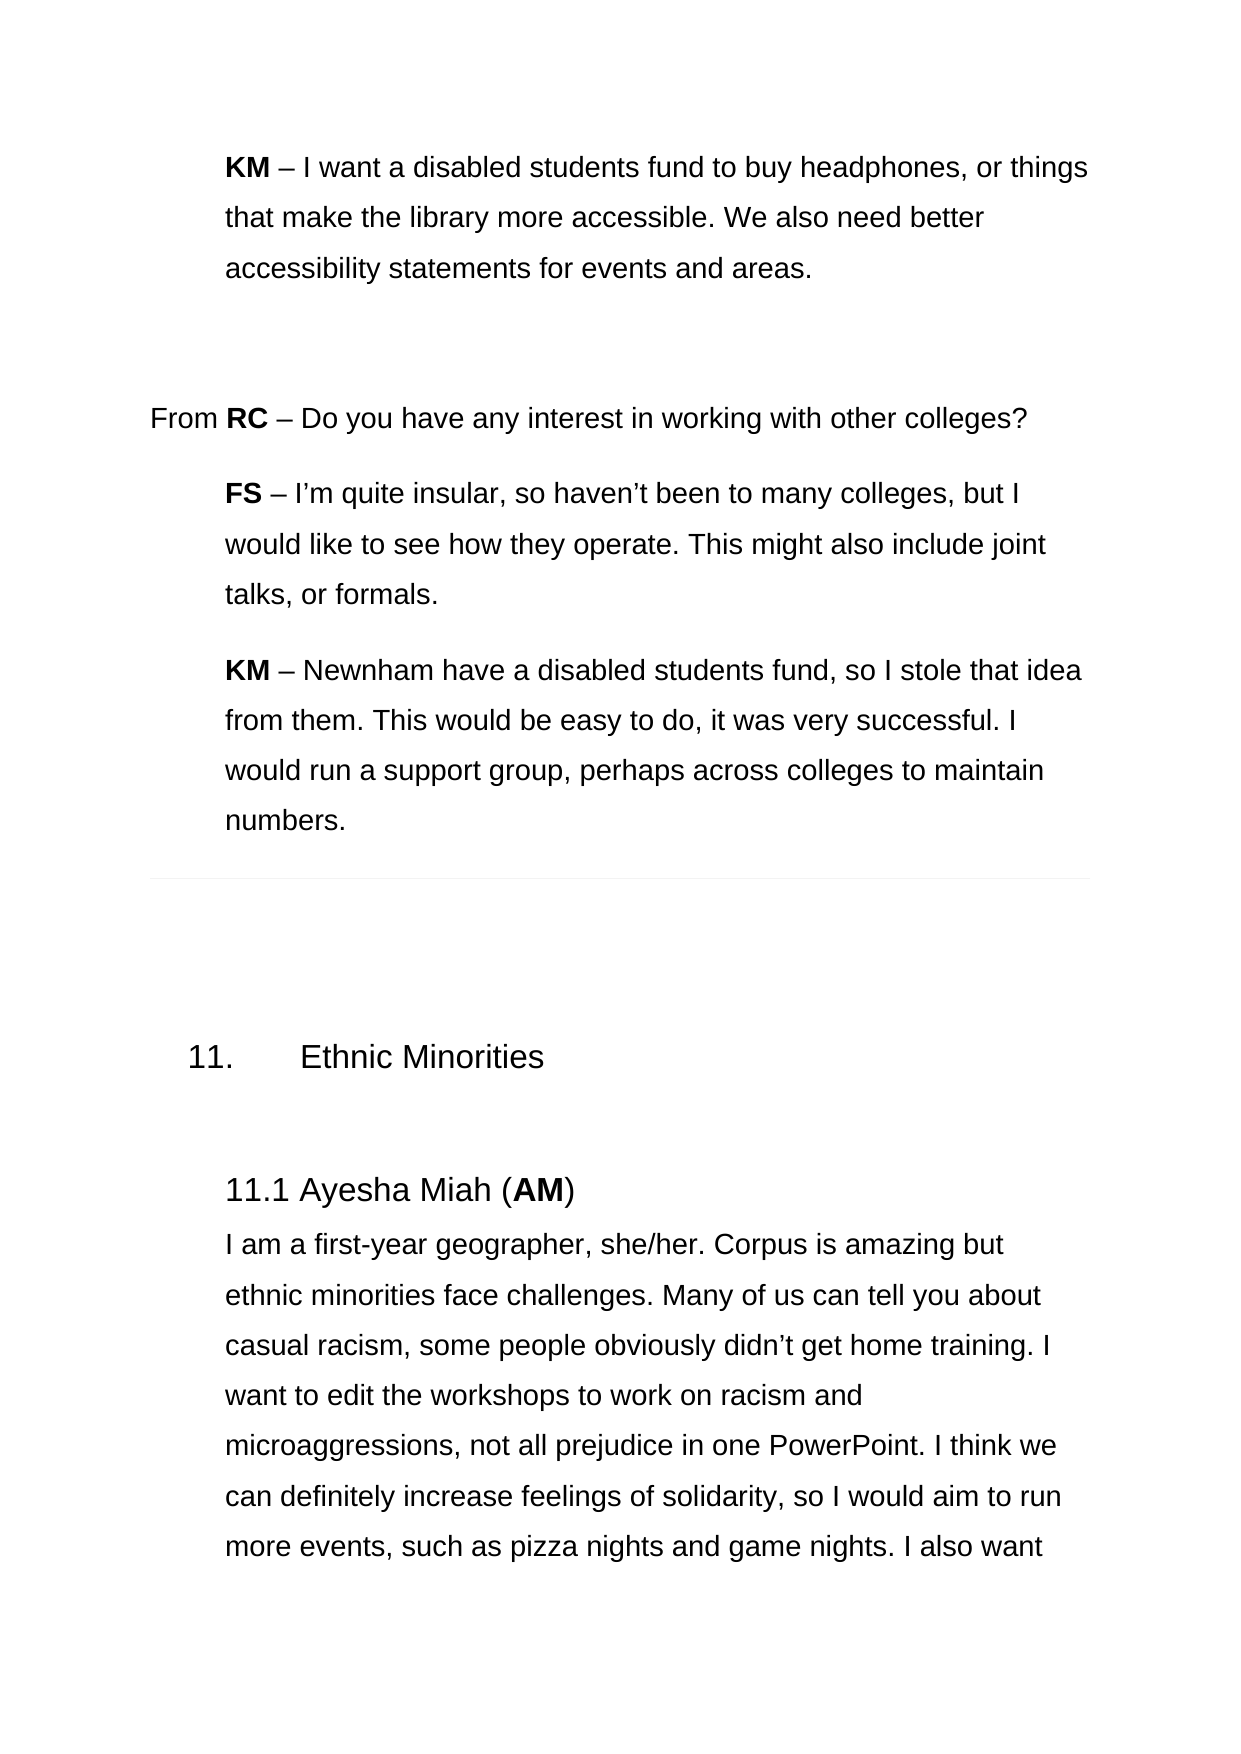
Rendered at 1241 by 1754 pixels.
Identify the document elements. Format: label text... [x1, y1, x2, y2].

text From RC – Do you have any interest in working with other colleges? [150, 401, 1090, 435]
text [225, 1227, 1090, 1563]
text KM – I want a disabled students fund to buy headphones, or things that make the library more accessible. We also need better accessibility statements for events and areas. [225, 150, 1090, 284]
text FS – I’m quite insular, so haven’t been to many colleges, but I would like to see how they operate. This might also include joint talks, or formals. [225, 477, 1090, 611]
subtitle Ethnic Minorities [187, 1037, 1090, 1075]
text KM – Newnham have a disabled students fund, so I stole that idea from them. This would be easy to do, it was very successful. I would run a support group, perhaps across colleges to maintain numbers. [225, 652, 1090, 837]
subtitle 11.1 Ayesha Miah (AM) [150, 1169, 1090, 1208]
